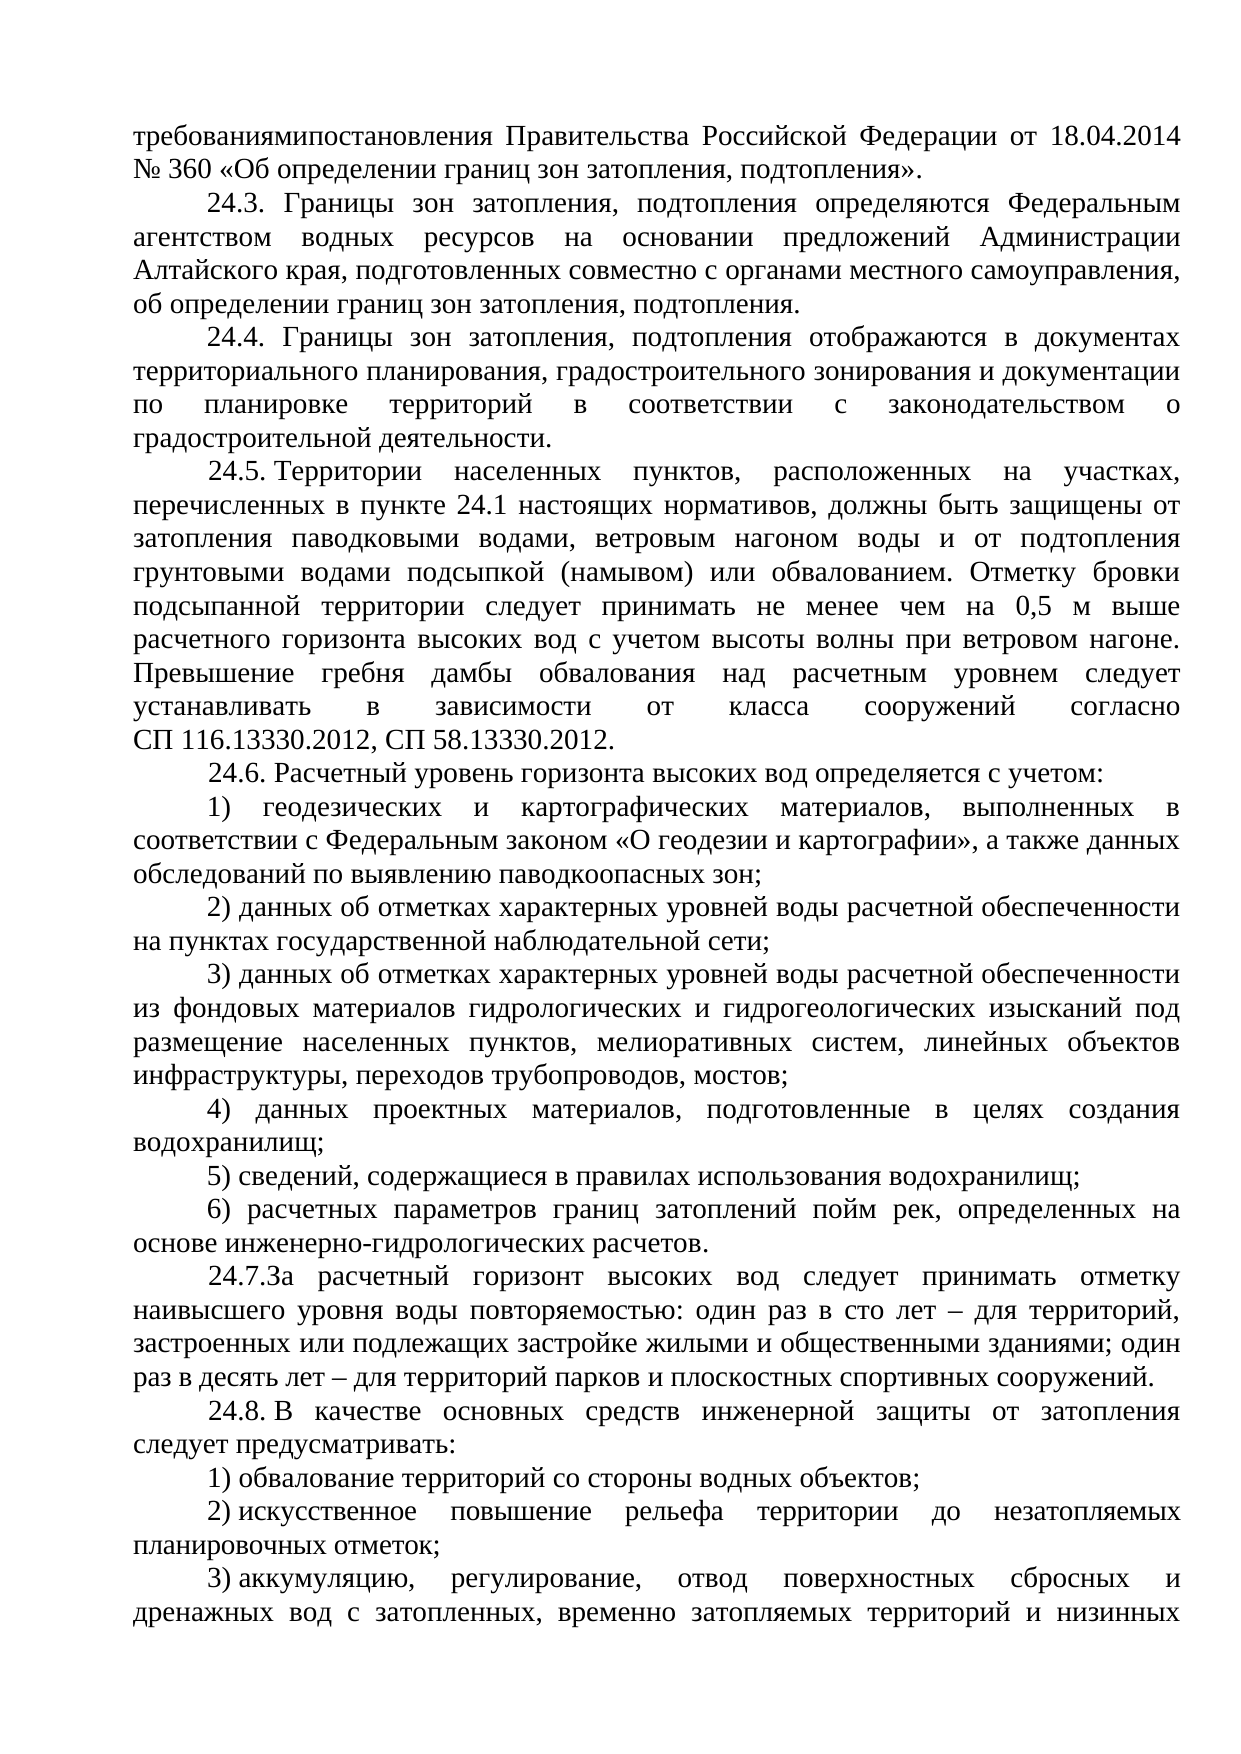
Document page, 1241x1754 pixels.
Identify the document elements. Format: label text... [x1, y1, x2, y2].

text 24.3. Границы зон затопления, подтопления определяются Федеральным агентством водных ресурсов на основании предложений Администрации Алтайского края, подготовленных совместно с органами местного самоуправления, об определении границ зон затопления, подтопления. [133, 185, 1181, 319]
text 24.4. Границы зон затопления, подтопления отображаются в документах территориального планирования, градостроительного зонирования и документации по планировке территорий в соответствии с законодательством о градостроительной деятельности. [133, 319, 1181, 453]
text 24.7.За расчетный горизонт высоких вод следует принимать отметку наивысшего уровня воды повторяемостью: один раз в сто лет – для территорий, застроенных или подлежащих застройке жилыми и общественными зданиями; один раз в десять лет – для территорий парков и плоскостных спортивных сооружений. [133, 1258, 1181, 1393]
text 1) обвалование территорий со стороны водных объектов; [133, 1460, 1181, 1493]
text 24.8. В качестве основных средств инженерной защиты от затопления следует предусматривать: [133, 1393, 1181, 1460]
text 2) данных об отметках характерных уровней воды расчетной обеспеченности на пунктах государственной наблюдательной сети; [133, 889, 1181, 957]
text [133, 118, 1181, 185]
text 1) геодезических и картографических материалов, выполненных в соответствии с Федеральным законом «О геодезии и картографии», а также данных обследований по выявлению паводкоопасных зон; [133, 789, 1181, 889]
text 24.6. Расчетный уровень горизонта высоких вод определяется с учетом: [133, 755, 1181, 789]
text 5) сведений, содержащиеся в правилах использования водохранилищ; [133, 1158, 1181, 1191]
text 24.5. Территории населенных пунктов, расположенных на участках, перечисленных в пункте 24.1 настоящих нормативов, должны быть защищены от затопления паводковыми водами, ветровым нагоном воды и от подтопления грунтовыми водами подсыпкой (намывом) или обвалованием. Отметку бровки подсыпанной территории следует принимать не менее чем на выше расчетного горизонта высоких вод с учетом высоты волны при ветровом нагоне. Превышение гребня дамбы обвалования над расчетным уровнем следует устанавливать в зависимости от класса сооружений согласно СП 116.13330.2012, СП 58.13330.2012. [133, 453, 1181, 755]
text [133, 1560, 1181, 1627]
text 2) искусственное повышение рельефа территории до незатопляемых планировочных отметок; [133, 1493, 1181, 1560]
text 3) данных об отметках характерных уровней воды расчетной обеспеченности из фондовых материалов гидрологических и гидрогеологических изысканий под размещение населенных пунктов, мелиоративных систем, линейных объектов инфраструктуры, переходов трубопроводов, мостов; [133, 957, 1181, 1091]
text 6) расчетных параметров границ затоплений пойм рек, определенных на основе инженерно-гидрологических расчетов. [133, 1191, 1181, 1258]
text 4) данных проектных материалов, подготовленные в целях создания водохранилищ; [133, 1091, 1181, 1158]
